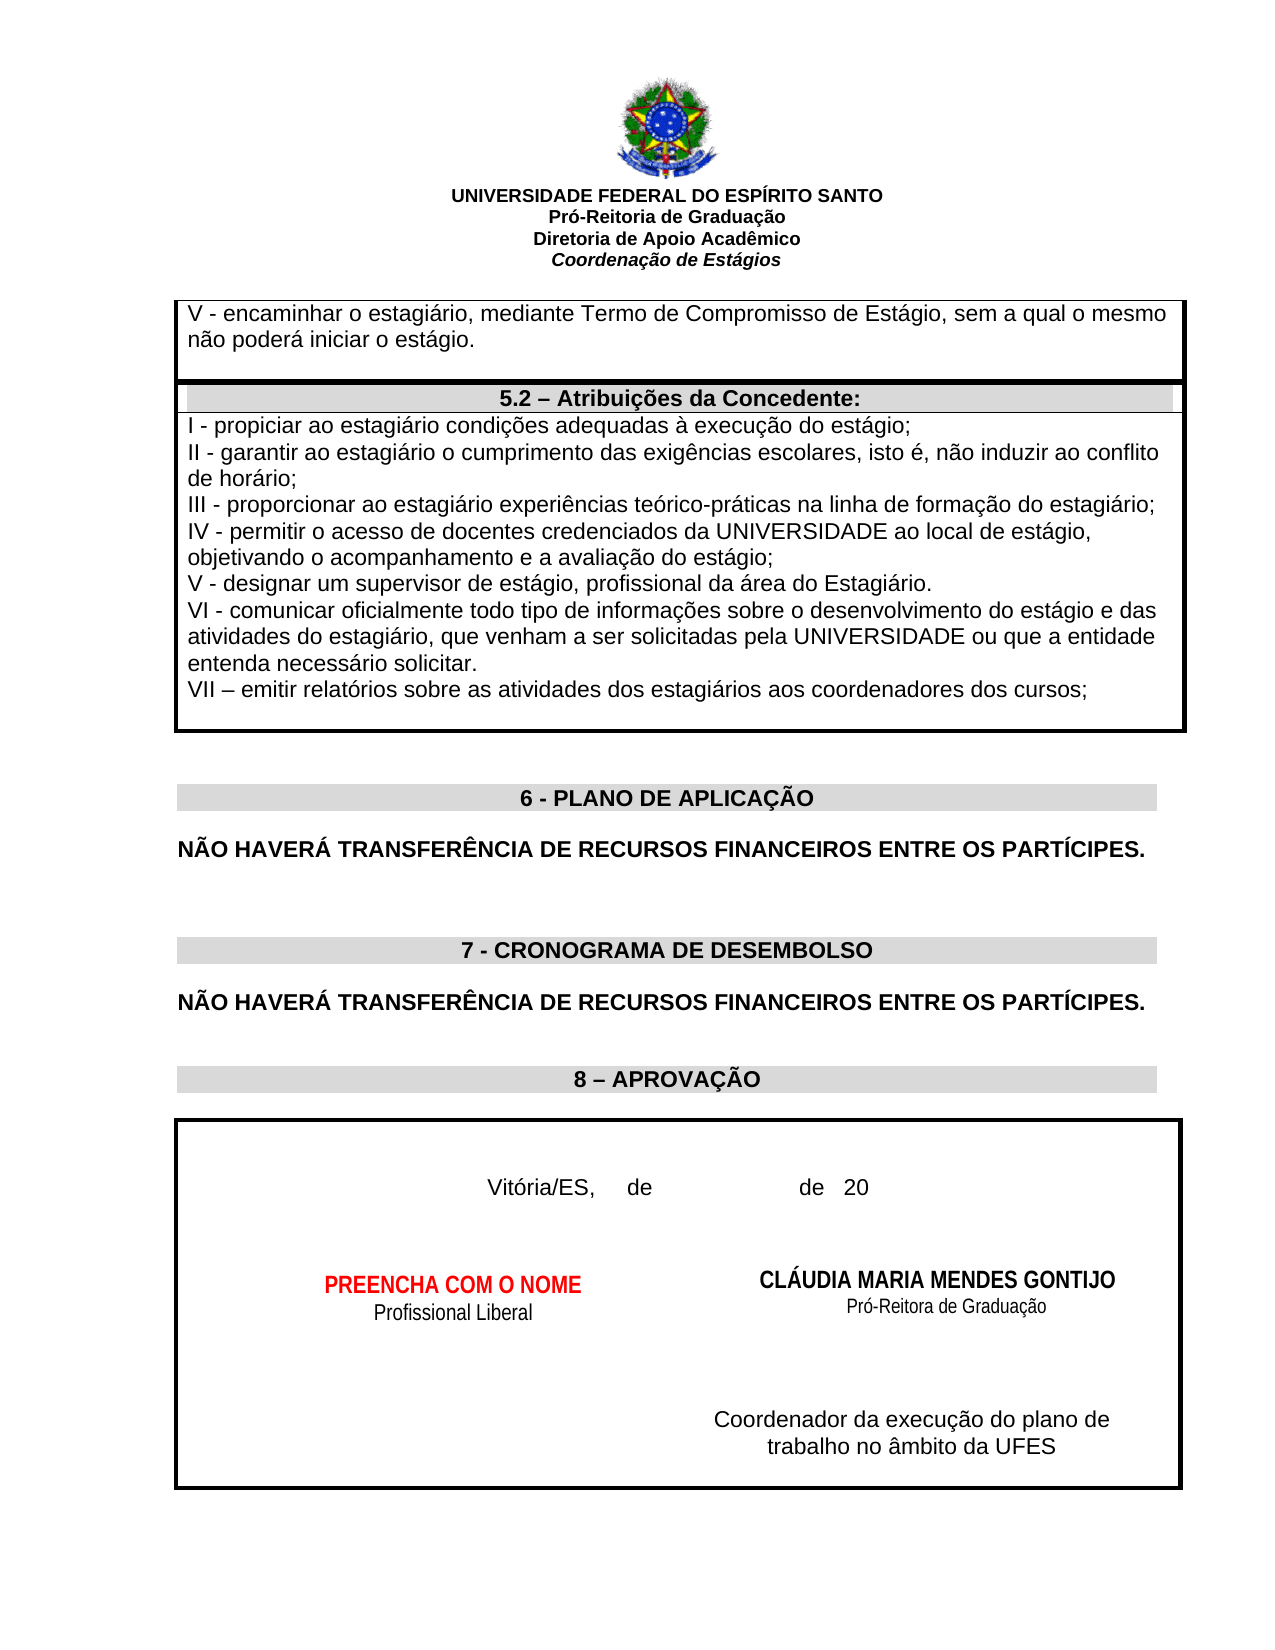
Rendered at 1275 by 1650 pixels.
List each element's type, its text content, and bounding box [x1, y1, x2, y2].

text NÃO HAVERÁ TRANSFERÊNCIA DE RECURSOS FINANCEIROS ENTRE OS PARTÍCIPES. [177, 836, 1157, 862]
table_cell I - propiciar ao estagiário condições adequadas à execução do estágio; II - garantir ao estagiário o cumprimento das exigências escolares, isto é, não induzir ao conflito de horário; III - proporcionar ao estagiário experiências teórico-práticas na linha de formação do estagiário; IV - permitir o acesso de docentes credenciados da UNIVERSIDADE ao local de estágio, objetivando o acompanhamento e a avaliação do estágio; V - designar um supervisor de estágio, profissional da área do Estagiário. VI - comunicar oficialmente todo tipo de informações sobre o desenvolvimento do estágio e das atividades do estagiário, que venham a ser solicitadas pela UNIVERSIDADE ou que a entidade entenda necessário solicitar. VII – emitir relatórios sobre as atividades dos estagiários aos coordenadores dos cursos; [178, 413, 1182, 728]
text 7 - CRONOGRAMA DE DESEMBOLSO [177, 937, 1157, 964]
picture [610, 73, 724, 185]
text NÃO HAVERÁ TRANSFERÊNCIA DE RECURSOS FINANCEIROS ENTRE OS PARTÍCIPES. [177, 989, 1157, 1015]
table_header Vitória/ES, de de 20 [178, 1122, 1178, 1486]
text 8 – APROVAÇÃO [177, 1066, 1157, 1093]
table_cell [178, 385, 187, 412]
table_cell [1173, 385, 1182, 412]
text 6 - PLANO DE APLICAÇÃO [177, 784, 1157, 811]
